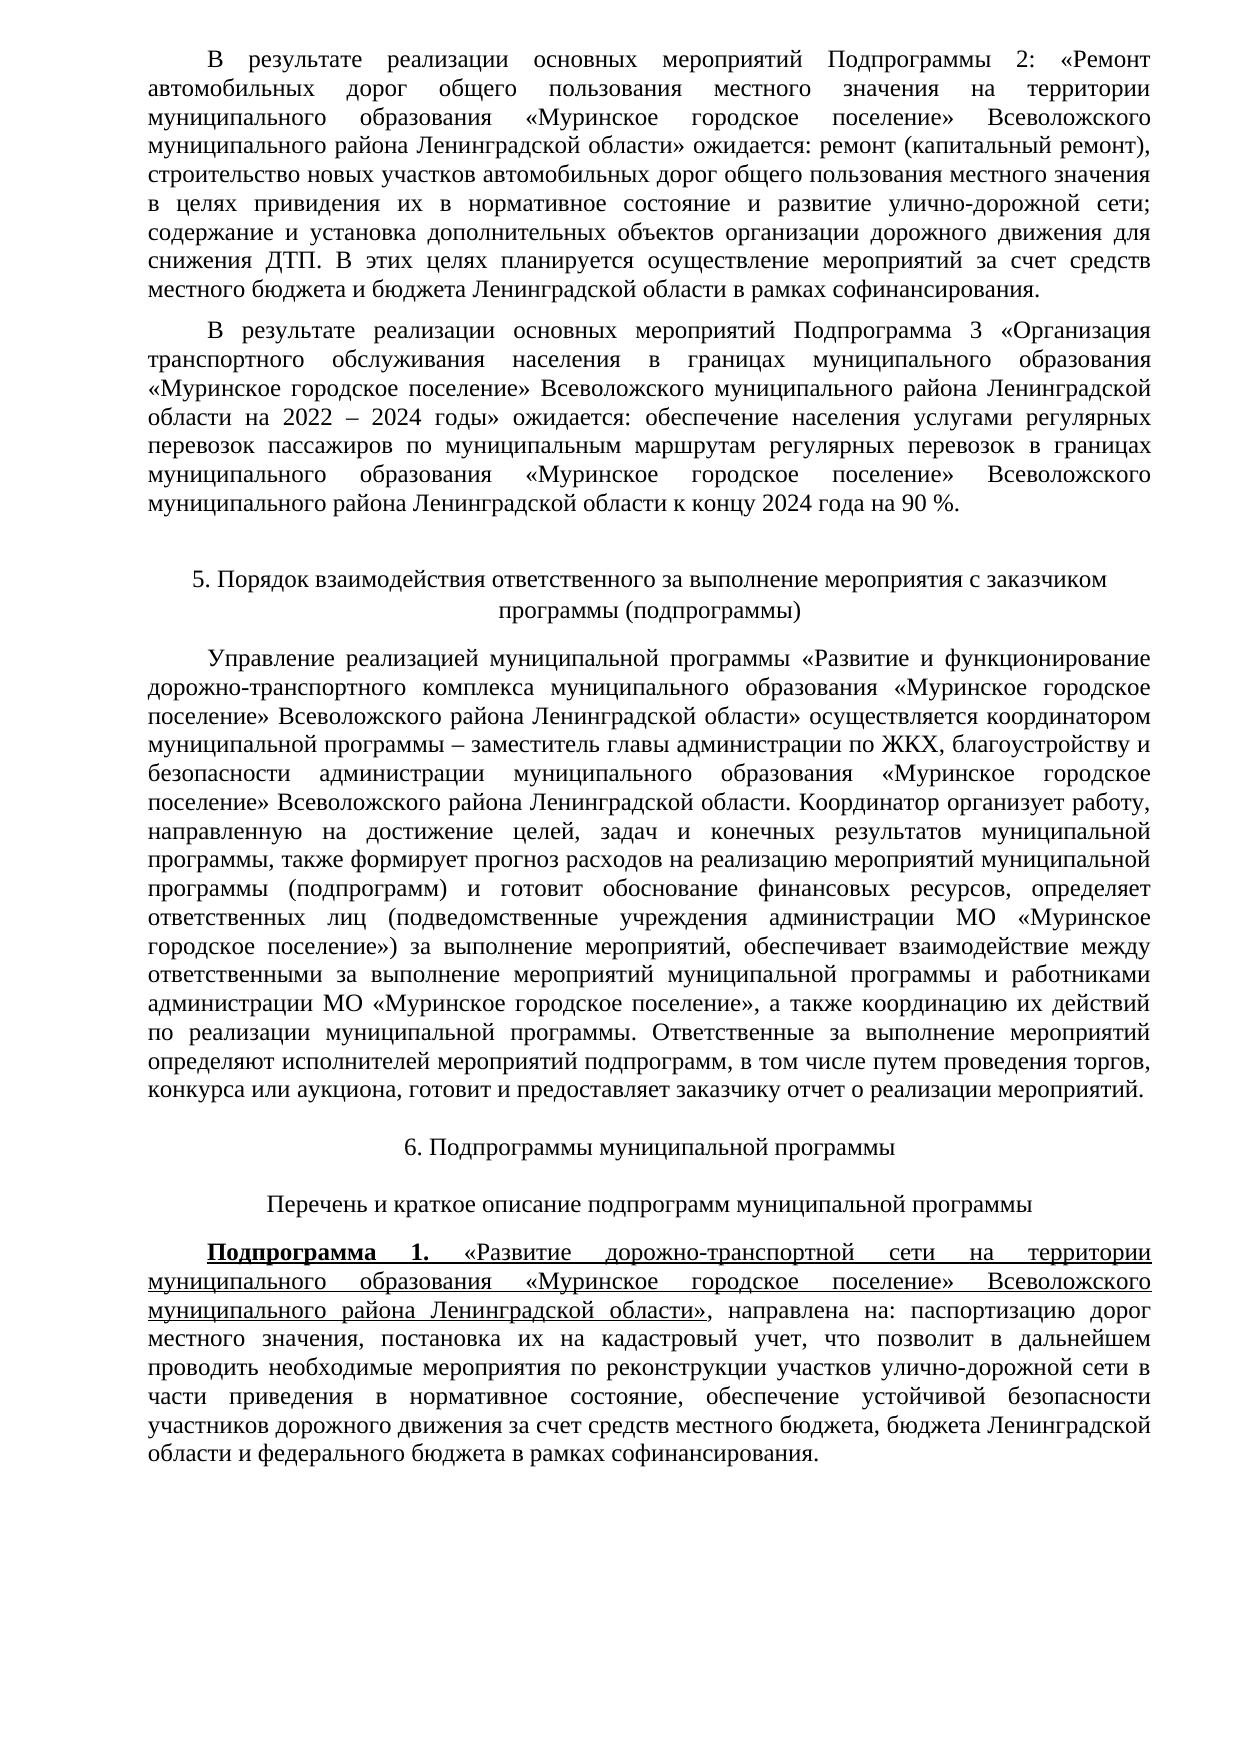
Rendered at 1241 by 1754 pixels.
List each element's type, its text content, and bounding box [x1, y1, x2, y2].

text Перечень и краткое описание подпрограмм муниципальной программы [148, 1189, 1152, 1218]
text 5. Порядок взаимодействия ответственного за выполнение мероприятия с заказчиком программы (подпрограммы) [148, 564, 1152, 624]
text Подпрограмма 1. «Развитие дорожно-транспортной сети на территории муниципального образования «Муринское городское поселение» Всеволожского муниципального района Ленинградской области», направлена на: паспортизацию дорог местного значения, постановка их на кадастровый учет, что позволит в дальнейшем проводить необходимые мероприятия по реконструкции участков улично-дорожной сети в части приведения в нормативное состояние, обеспечение устойчивой безопасности участников дорожного движения за счет средств местного бюджета, бюджета Ленинградской области и федерального бюджета в рамках софинансирования. [148, 1292, 1152, 1467]
text В результате реализации основных мероприятий Подпрограмма 3 «Организация транспортного обслуживания населения в границах муниципального образования «Муринское городское поселение» Всеволожского муниципального района Ленинградской области на 2022 – 2024 годы» ожидается: обеспечение населения услугами регулярных перевозок пассажиров по муниципальным маршрутам регулярных перевозок в границах муниципального образования «Муринское городское поселение» Всеволожского муниципального района Ленинградской области к концу 2024 года на 90 %. [148, 316, 1152, 517]
text Подпрограмма 1. «Развитие дорожно-транспортной сети на территории муниципального образования «Муринское городское поселение» Всеволожского муниципального района Ленинградской области», направлена на: паспортизацию дорог местного значения, постановка их на кадастровый учет, что позволит в дальнейшем проводить необходимые мероприятия по реконструкции участков улично-дорожной сети в части приведения в нормативное состояние, обеспечение устойчивой безопасности участников дорожного движения за счет средств местного бюджета, бюджета Ленинградской области и федерального бюджета в рамках софинансирования. [148, 1237, 1152, 1291]
text В результате реализации основных мероприятий Подпрограммы 2: «Ремонт автомобильных дорог общего пользования местного значения на территории муниципального образования «Муринское городское поселение» Всеволожского муниципального района Ленинградской области» ожидается: ремонт (капитальный ремонт), строительство новых участков автомобильных дорог общего пользования местного значения в целях привидения их в нормативное состояние и развитие улично-дорожной сети; содержание и установка дополнительных объектов организации дорожного движения для снижения ДТП. В этих целях планируется осуществление мероприятий за счет средств местного бюджета и бюджета Ленинградской области в рамках софинансирования. [148, 44, 1152, 303]
text 6. Подпрограммы муниципальной программы [148, 1132, 1152, 1161]
text Управление реализацией муниципальной программы «Развитие и функционирование дорожно-транспортного комплекса муниципального образования «Муринское городское поселение» Всеволожского района Ленинградской области» осуществляется координатором муниципальной программы – заместитель главы администрации по ЖКХ, благоустройству и безопасности администрации муниципального образования «Муринское городское поселение» Всеволожского района Ленинградской области. Координатор организует работу, направленную на достижение целей, задач и конечных результатов муниципальной программы, также формирует прогноз расходов на реализацию мероприятий муниципальной программы (подпрограмм) и готовит обоснование финансовых ресурсов, определяет ответственных лиц (подведомственные учреждения администрации МО «Муринское городское поселение») за выполнение мероприятий, обеспечивает взаимодействие между ответственными за выполнение мероприятий муниципальной программы и работниками администрации МО «Муринское городское поселение», а также координацию их действий по реализации муниципальной программы. Ответственные за выполнение мероприятий определяют исполнителей мероприятий подпрограмм, в том числе путем проведения торгов, конкурса или аукциона, готовит и предоставляет заказчику отчет о реализации мероприятий. [148, 643, 1152, 1103]
